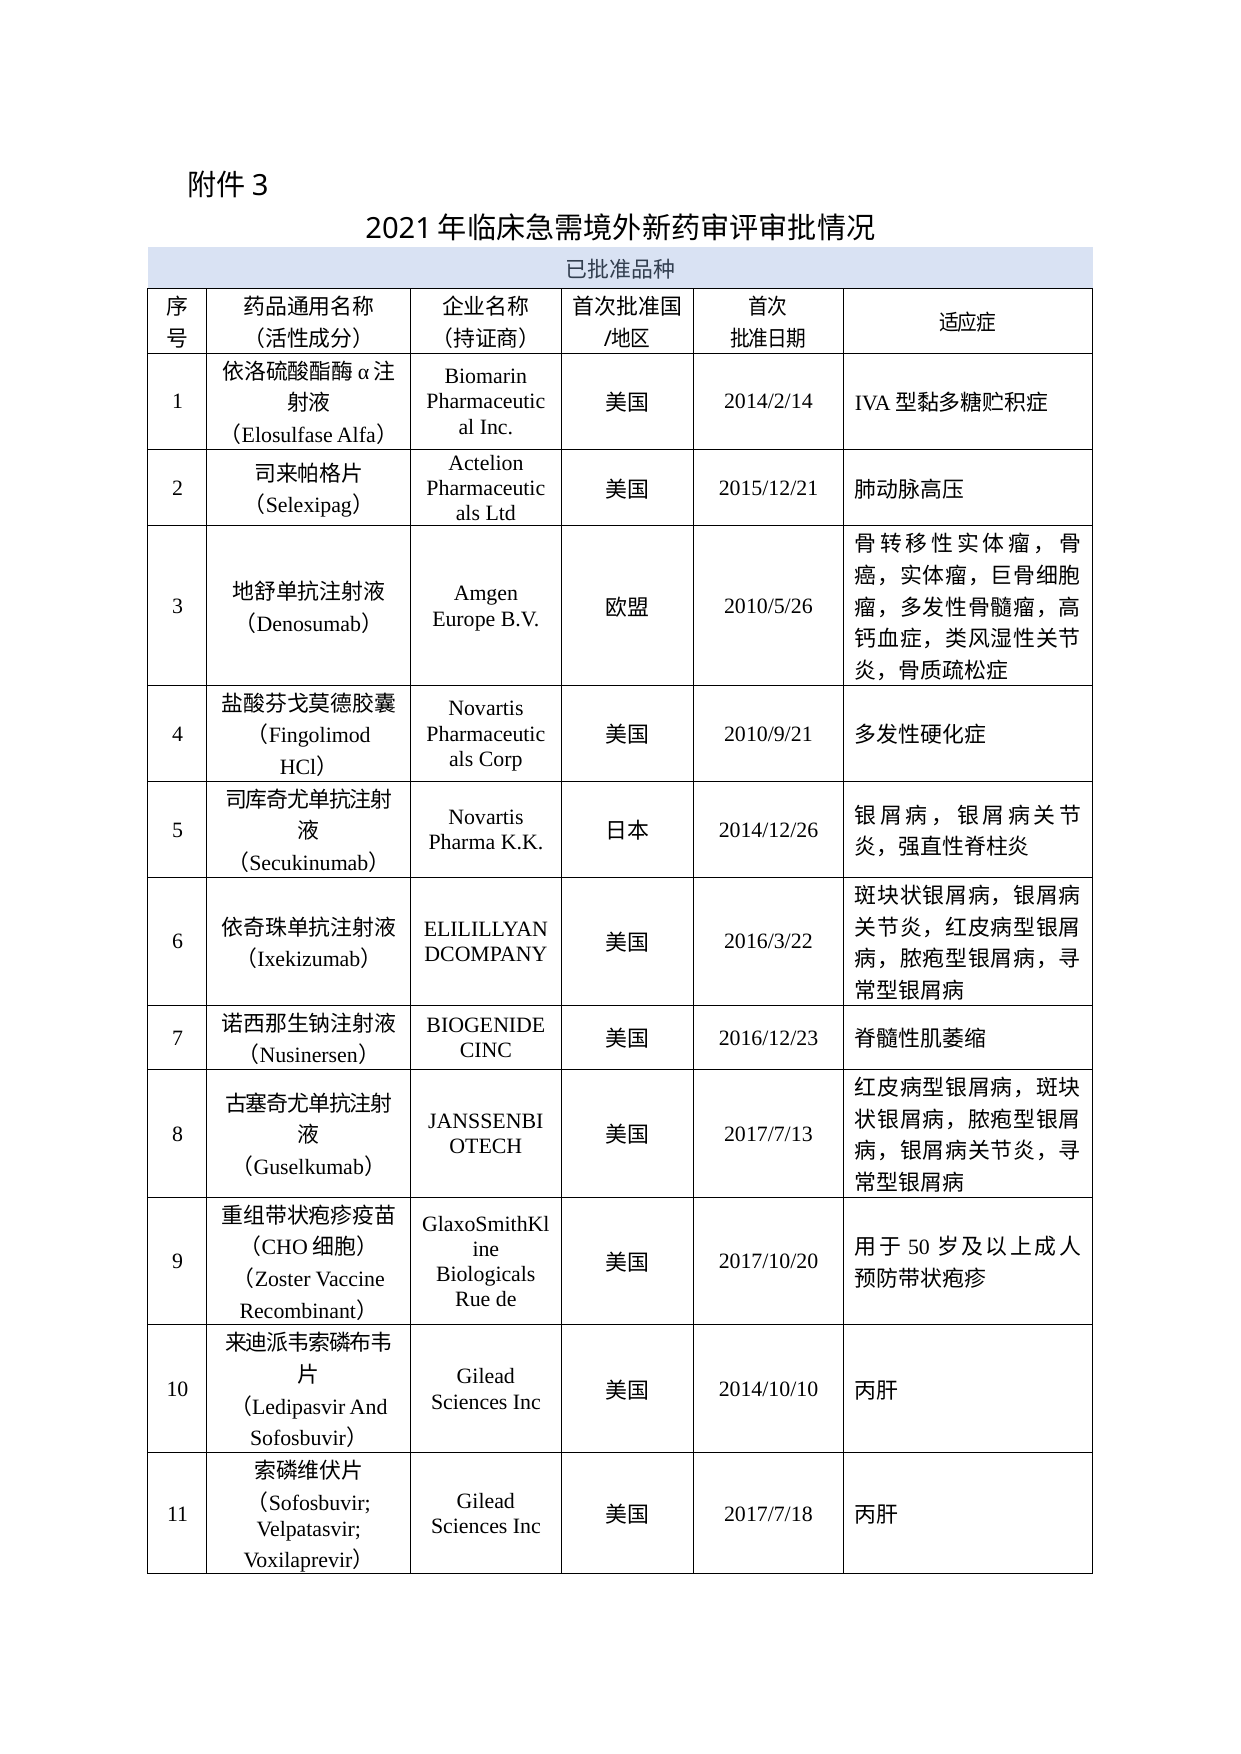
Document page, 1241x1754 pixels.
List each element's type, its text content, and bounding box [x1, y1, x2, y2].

table_cell 多发性硬化症 [844, 686, 1092, 781]
table_cell 2017/7/18 [694, 1453, 843, 1573]
table_cell 重组带状疱疹疫苗 （CHO细胞） （Zoster Vaccine Recombinant） [207, 1198, 410, 1324]
table_cell 11 [148, 1453, 206, 1573]
table_cell 2015/12/21 [694, 450, 843, 525]
table_cell 美国 [562, 878, 693, 1004]
table_cell 2010/9/21 [694, 686, 843, 781]
table_cell 8 [148, 1070, 206, 1197]
table_cell 脊髓性肌萎缩 [844, 1006, 1092, 1069]
table_cell 欧盟 [562, 526, 693, 685]
table_cell 5 [148, 782, 206, 877]
table_cell 依奇珠单抗注射液（Ixekizumab） [207, 878, 410, 1004]
table_cell Biomarin Pharmaceutical Inc. [411, 354, 561, 449]
table_cell 索磷维伏片 （Sofosbuvir; Velpatasvir; Voxilaprevir） [207, 1453, 410, 1573]
table_cell 2016/12/23 [694, 1006, 843, 1069]
table_cell 美国 [562, 450, 693, 525]
table_cell 适应症 [844, 289, 1092, 353]
table_cell 首次 批准日期 [694, 289, 843, 353]
text 2021年临床急需境外新药审评审批情况 [187, 204, 1053, 247]
table_cell Novartis Pharmaceuticals Corp [411, 686, 561, 781]
table_cell 美国 [562, 1070, 693, 1197]
table_cell 6 [148, 878, 206, 1004]
table_cell 2017/10/20 [694, 1198, 843, 1324]
table_cell 1 [148, 354, 206, 449]
text 附件3 [187, 162, 1053, 204]
table_cell 来迪派韦索磷布韦片 （Ledipasvir And Sofosbuvir） [207, 1325, 410, 1452]
table_cell 4 [148, 686, 206, 781]
table_cell 丙肝 [844, 1453, 1092, 1573]
table_cell 用于50岁及以上成人预防带状疱疹 [844, 1198, 1092, 1324]
table_cell Novartis Pharma K.K. [411, 782, 561, 877]
table_cell 司库奇尤单抗注射液（Secukinumab） [207, 782, 410, 877]
table_cell ELILILLYANDCOMPANY [411, 878, 561, 1004]
table_cell 骨转移性实体瘤，骨癌，实体瘤，巨骨细胞瘤，多发性骨髓瘤，高钙血症，类风湿性关节炎，骨质疏松症 [844, 526, 1092, 685]
table_cell 7 [148, 1006, 206, 1069]
table_cell JANSSENBIOTECH [411, 1070, 561, 1197]
table_cell 司来帕格片 （Selexipag） [207, 450, 410, 525]
table_cell 美国 [562, 686, 693, 781]
table_cell 盐酸芬戈莫德胶囊 （Fingolimod HCl） [207, 686, 410, 781]
table_cell 2017/7/13 [694, 1070, 843, 1197]
table_cell 肺动脉高压 [844, 450, 1092, 525]
table_cell 药品通用名称 （活性成分） [207, 289, 410, 353]
table_cell 2014/12/26 [694, 782, 843, 877]
table_cell 2014/10/10 [694, 1325, 843, 1452]
table_cell 丙肝 [844, 1325, 1092, 1452]
table_cell Gilead Sciences Inc [411, 1453, 561, 1573]
table_cell 美国 [562, 1006, 693, 1069]
table_cell 序号 [148, 289, 206, 353]
table_cell 美国 [562, 354, 693, 449]
table_cell BIOGENIDECINC [411, 1006, 561, 1069]
table_header 已批准品种 [148, 247, 1093, 288]
table_cell 3 [148, 526, 206, 685]
table_cell Gilead Sciences Inc [411, 1325, 561, 1452]
table_cell 诺西那生钠注射液（Nusinersen） [207, 1006, 410, 1069]
table_cell 古塞奇尤单抗注射液 （Guselkumab） [207, 1070, 410, 1197]
table_cell 9 [148, 1198, 206, 1324]
table_cell 2014/2/14 [694, 354, 843, 449]
table_cell 银屑病，银屑病关节炎，强直性脊柱炎 [844, 782, 1092, 877]
table_cell Amgen Europe B.V. [411, 526, 561, 685]
table_cell 美国 [562, 1453, 693, 1573]
table_cell 2 [148, 450, 206, 525]
table_cell 斑块状银屑病，银屑病关节炎，红皮病型银屑病，脓疱型银屑病，寻常型银屑病 [844, 878, 1092, 1004]
table_cell 地舒单抗注射液 （Denosumab） [207, 526, 410, 685]
table_cell 依洛硫酸酯酶α注射液 （Elosulfase Alfa） [207, 354, 410, 449]
table_cell IVA型黏多糖贮积症 [844, 354, 1092, 449]
table_cell GlaxoSmithKline Biologicals Rue de [411, 1198, 561, 1324]
table_cell 2016/3/22 [694, 878, 843, 1004]
table_cell 企业名称 （持证商） [411, 289, 561, 353]
table_cell 10 [148, 1325, 206, 1452]
table_cell 美国 [562, 1198, 693, 1324]
table_cell Actelion Pharmaceuticals Ltd [411, 450, 561, 525]
table_cell 红皮病型银屑病，斑块状银屑病，脓疱型银屑病，银屑病关节炎，寻常型银屑病 [844, 1070, 1092, 1197]
table_cell 美国 [562, 1325, 693, 1452]
table_cell 首次批准国/地区 [562, 289, 693, 353]
table_cell 2010/5/26 [694, 526, 843, 685]
table_cell 日本 [562, 782, 693, 877]
